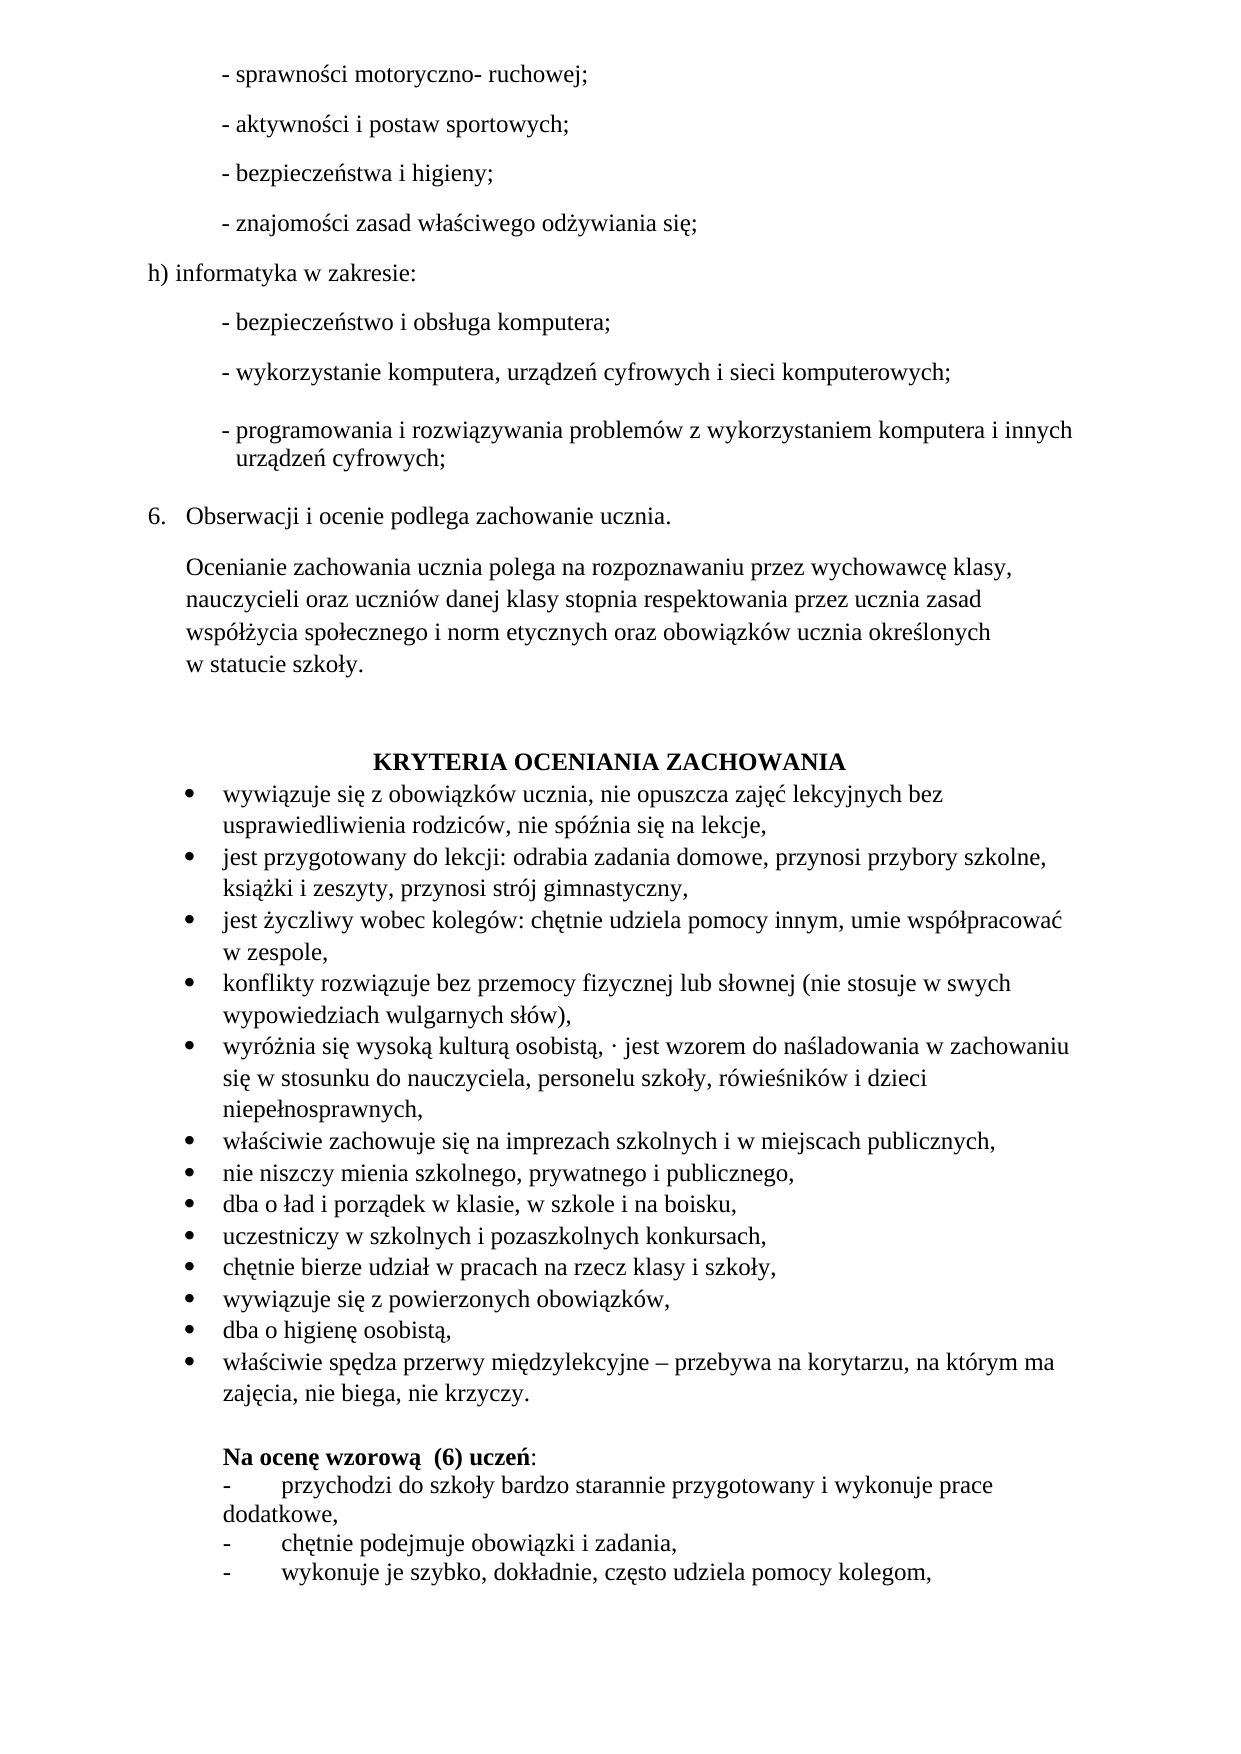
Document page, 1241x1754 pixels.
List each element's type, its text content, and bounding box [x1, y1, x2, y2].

list Na ocenę wzorową (6) uczeń: [223, 1442, 1093, 1470]
list wywiązuje się z obowiązków ucznia, nie opuszcza zajęć lekcyjnych bez usprawiedliwienia rodziców, nie spóźnia się na lekcje, [185, 779, 1072, 839]
list bezpieczeństwo i obsługa komputera; [221, 307, 1093, 336]
list Obserwacji i ocenie podlega zachowanie ucznia. [148, 501, 1093, 530]
list dba o higienę osobistą, [185, 1315, 1072, 1344]
list uczestniczy w szkolnych i pozaszkolnych konkursach, [185, 1221, 1072, 1249]
list - wykonuje je szybko, dokładnie, często udziela pomocy kolegom, [223, 1557, 1093, 1585]
list programowania i rozwiązywania problemów z wykorzystaniem komputera i innych urządzeń cyfrowych; [221, 415, 1093, 472]
list znajomości zasad właściwego odżywiania się; [221, 208, 1093, 237]
list - chętnie podejmuje obowiązki i zadania, [223, 1528, 1093, 1557]
text KRYTERIA OCENIANIA ZACHOWANIA [148, 747, 1072, 776]
list chętnie bierze udział w pracach na rzecz klasy i szkoły, [185, 1252, 1072, 1281]
list dba o ład i porządek w klasie, w szkole i na boisku, [185, 1189, 1072, 1218]
list wyróżnia się wysoką kulturą osobistą, · jest wzorem do naśladowania w zachowaniu się w stosunku do nauczyciela, personelu szkoły, rówieśników i dzieci niepełnosprawnych, [185, 1031, 1072, 1123]
list wywiązuje się z powierzonych obowiązków, [185, 1284, 1072, 1313]
list sprawności motoryczno- ruchowej; [221, 59, 1093, 88]
list jest życzliwy wobec kolegów: chętnie udziela pomocy innym, umie współpracować w zespole, [185, 905, 1072, 965]
list konflikty rozwiązuje bez przemocy fizycznej lub słownej (nie stosuje w swych wypowiedziach wulgarnych słów), [185, 968, 1072, 1028]
list bezpieczeństwa i higieny; [221, 158, 1093, 187]
text Ocenianie zachowania ucznia polega na rozpoznawaniu przez wychowawcę klasy, nauczycieli oraz uczniów danej klasy stopnia respektowania przez ucznia zasad współżycia społecznego i norm etycznych oraz obowiązków ucznia określonych w statucie szkoły. [186, 552, 1013, 678]
list informatyka w zakresie: [148, 258, 1093, 287]
list właściwie zachowuje się na imprezach szkolnych i w miejscach publicznych, [185, 1126, 1072, 1155]
list wykorzystanie komputera, urządzeń cyfrowych i sieci komputerowych; [221, 357, 1093, 386]
list jest przygotowany do lekcji: odrabia zadania domowe, przynosi przybory szkolne, książki i zeszyty, przynosi strój gimnastyczny, [185, 842, 1072, 902]
list - przychodzi do szkoły bardzo starannie przygotowany i wykonuje prace dodatkowe, [223, 1470, 1093, 1528]
list aktywności i postaw sportowych; [221, 109, 1093, 137]
list nie niszczy mienia szkolnego, prywatnego i publicznego, [185, 1158, 1072, 1186]
list właściwie spędza przerwy międzylekcyjne – przebywa na korytarzu, na którym ma zajęcia, nie biega, nie krzyczy. [185, 1347, 1072, 1407]
